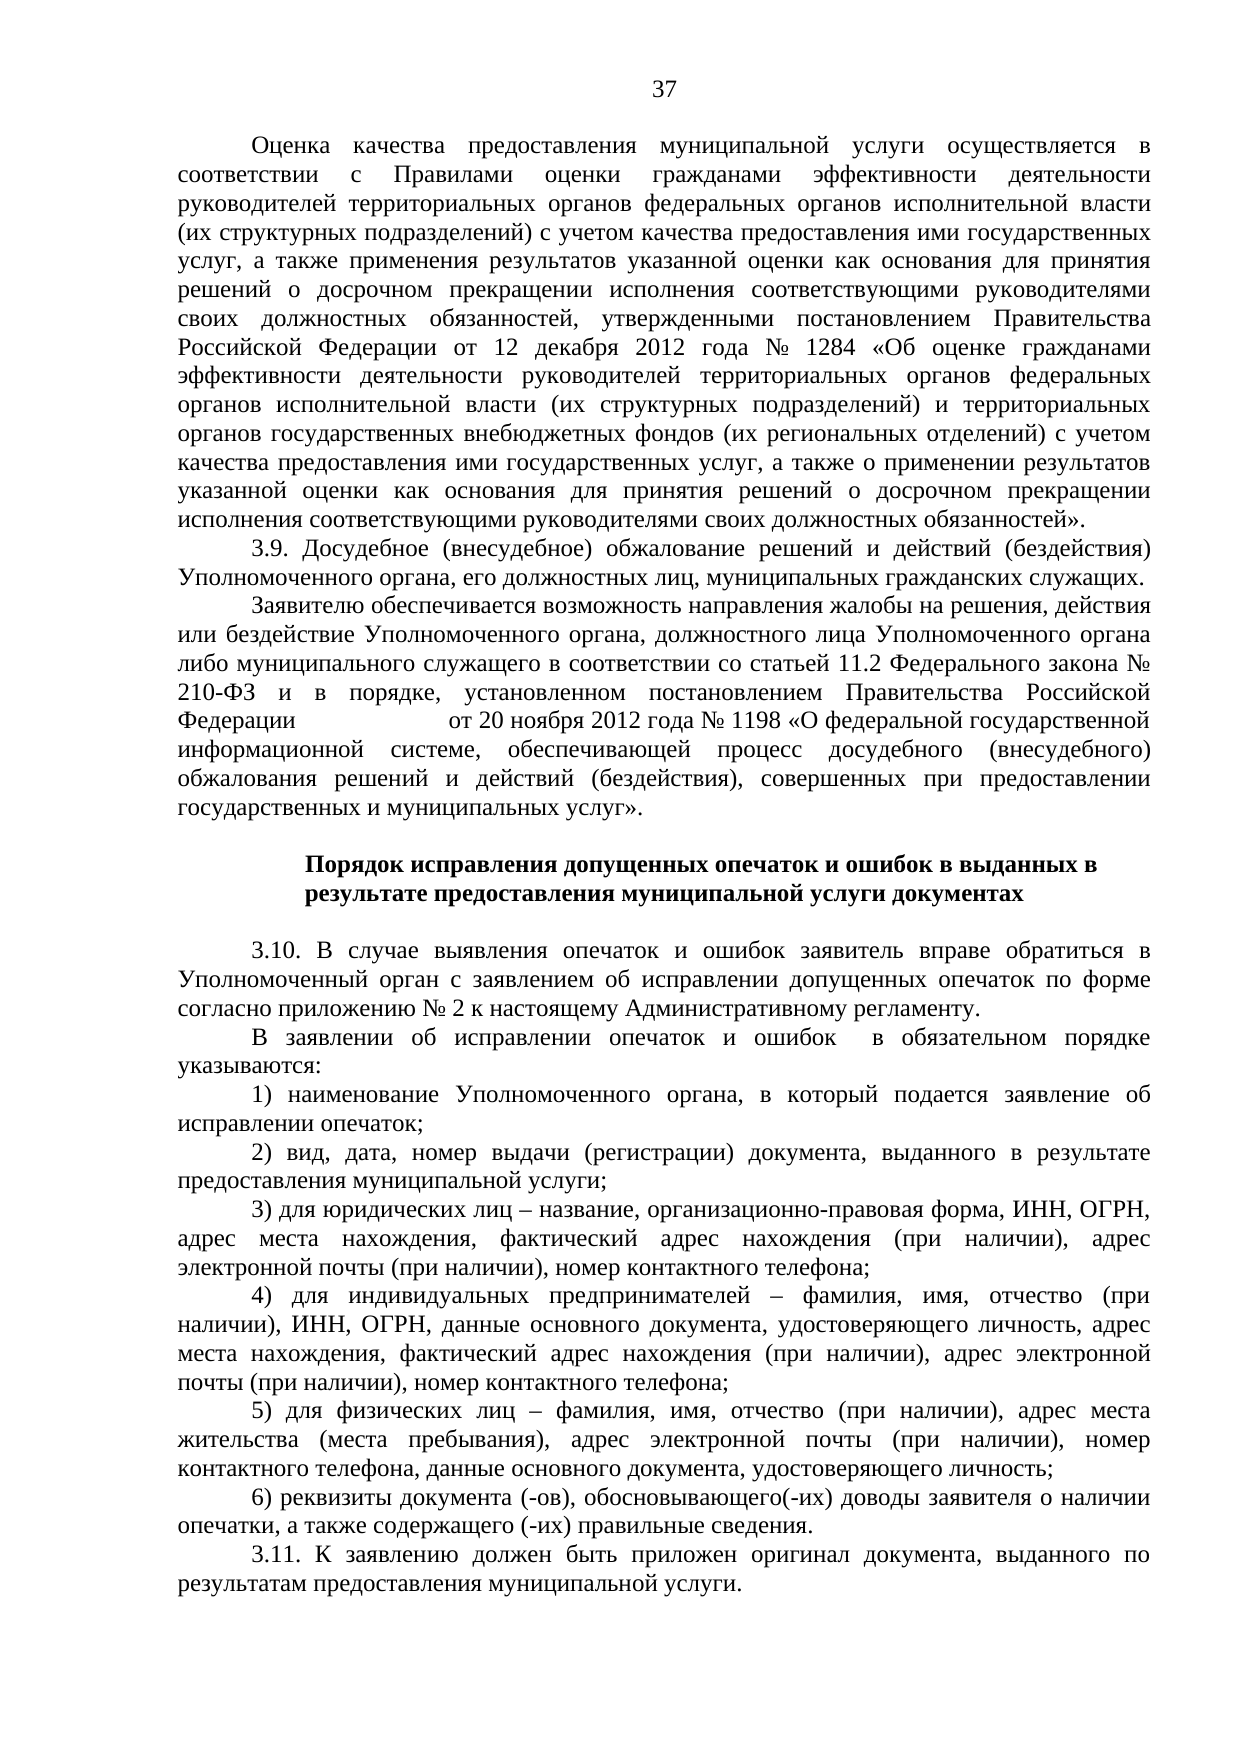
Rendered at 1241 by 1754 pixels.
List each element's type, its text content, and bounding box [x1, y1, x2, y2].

text 6) реквизиты документа (-ов), обосновывающего(-их) доводы заявителя о наличии опечатки, а также содержащего (-их) правильные сведения. [177, 1482, 1152, 1539]
text 1) наименование Уполномоченного органа, в который подается заявление об исправлении опечаток; [177, 1079, 1152, 1137]
text В заявлении об исправлении опечаток и ошибок в обязательном порядке указываются: [177, 1022, 1152, 1079]
text Заявителю обеспечивается возможность направления жалобы на решения, действия или бездействие Уполномоченного органа, должностного лица Уполномоченного органа либо муниципального служащего в соответствии со статьей 11.2 Федерального закона № 210-ФЗ и в порядке, установленном постановлением Правительства Российской Федерации от 20 ноября 2012 года № 1198 «О федеральной государственной информационной системе, обеспечивающей процесс досудебного (внесудебного) обжалования решений и действий (бездействия), совершенных при предоставлении государственных и муниципальных услуг». [177, 591, 1152, 821]
text Оценка качества предоставления муниципальной услуги осуществляется в соответствии с Правилами оценки гражданами эффективности деятельности руководителей территориальных органов федеральных органов исполнительной власти (их структурных подразделений) с учетом качества предоставления ими государственных услуг, а также применения результатов указанной оценки как основания для принятия решений о досрочном прекращении исполнения соответствующими руководителями своих должностных обязанностей, утвержденными постановлением Правительства Российской Федерации от 12 декабря 2012 года № 1284 «Об оценке гражданами эффективности деятельности руководителей территориальных органов федеральных органов исполнительной власти (их структурных подразделений) и территориальных органов государственных внебюджетных фондов (их региональных отделений) с учетом качества предоставления ими государственных услуг, а также о применении результатов указанной оценки как основания для принятия решений о досрочном прекращении исполнения соответствующими руководителями своих должностных обязанностей». [177, 131, 1152, 533]
text 4) для индивидуальных предпринимателей ‒ фамилия, имя, отчество (при наличии), ИНН, ОГРН, данные основного документа, удостоверяющего личность, адрес места нахождения, фактический адрес нахождения (при наличии), адрес электронной почты (при наличии), номер контактного телефона; [177, 1281, 1152, 1396]
text 3) для юридических лиц – название, организационно-правовая форма, ИНН, ОГРН, адрес места нахождения, фактический адрес нахождения (при наличии), адрес электронной почты (при наличии), номер контактного телефона; [177, 1194, 1152, 1281]
text 5) для физических лиц – фамилия, имя, отчество (при наличии), адрес места жительства (места пребывания), адрес электронной почты (при наличии), номер контактного телефона, данные основного документа, удостоверяющего личность; [177, 1396, 1152, 1482]
text 3.10. В случае выявления опечаток и ошибок заявитель вправе обратиться в Уполномоченный орган с заявлением об исправлении допущенных опечаток по форме согласно приложению № 2 к настоящему Административному регламенту. [177, 936, 1152, 1022]
text 3.9. Досудебное (внесудебное) обжалование решений и действий (бездействия) Уполномоченного органа, его должностных лиц, муниципальных гражданских служащих. [177, 533, 1152, 591]
text Порядок исправления допущенных опечаток и ошибок в выданных в результате предоставления муниципальной услуги документах [177, 849, 1152, 907]
text 2) вид, дата, номер выдачи (регистрации) документа, выданного в результате предоставления муниципальной услуги; [177, 1137, 1152, 1194]
text 3.11. К заявлению должен быть приложен оригинал документа, выданного по результатам предоставления муниципальной услуги. [177, 1539, 1152, 1597]
